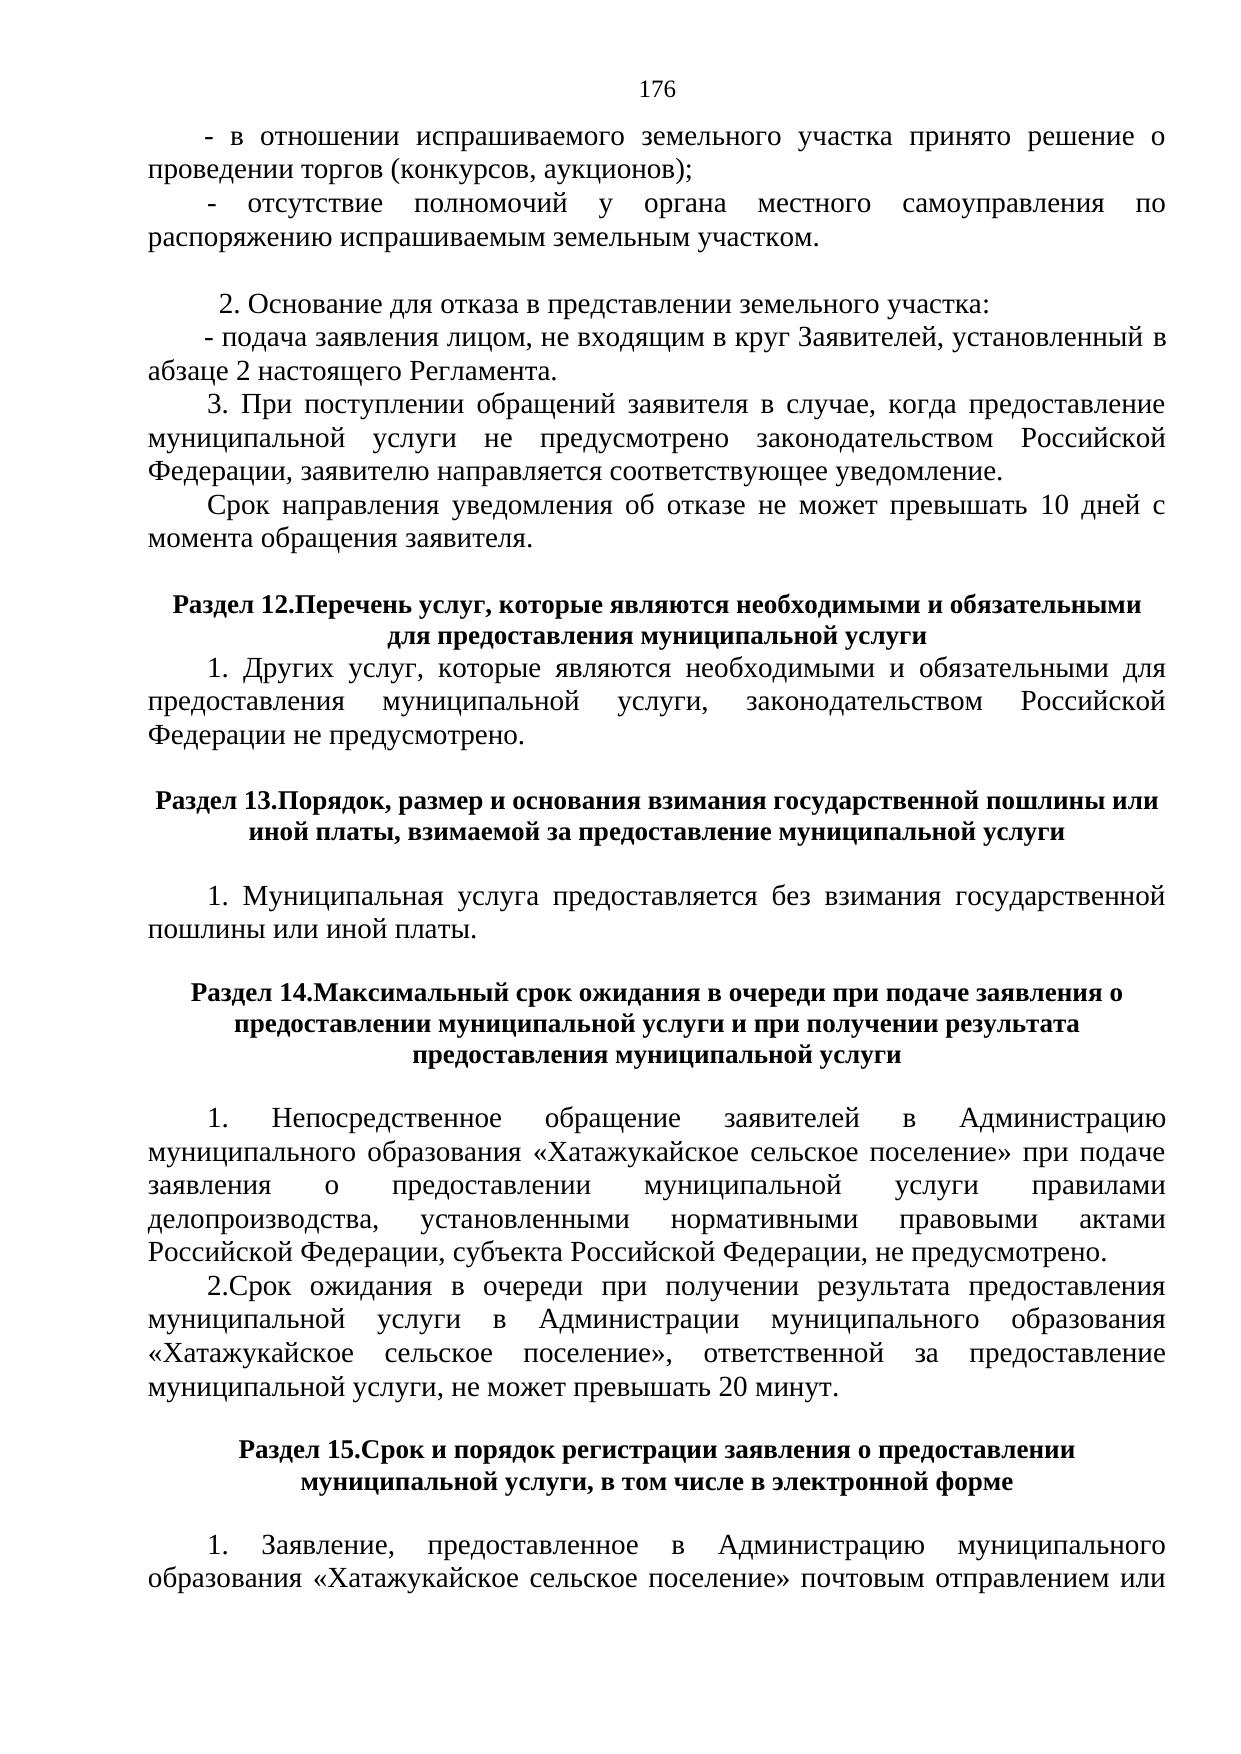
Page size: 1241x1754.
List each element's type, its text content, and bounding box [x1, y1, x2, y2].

text Раздел 15.Срок и порядок регистрации заявления о предоставлении муниципальной услуги, в том числе в электронной форме [148, 1433, 1167, 1496]
text - отсутствие полномочий у органа местного самоуправления по распоряжению испрашиваемым земельным участком. [148, 185, 1167, 252]
text 3. При поступлении обращений заявителя в случае, когда предоставление муниципальной услуги не предусмотрено законодательством Российской Федерации, заявителю направляется соответствующее уведомление. [148, 386, 1167, 487]
text 1. Непосредственное обращение заявителей в Администрацию муниципального образования «Хатажукайское сельское поселение» при подаче заявления о предоставлении муниципальной услуги правилами делопроизводства, установленными нормативными правовыми актами Российской Федерации, субъекта Российской Федерации, не предусмотрено. [148, 1100, 1167, 1268]
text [148, 1527, 1167, 1594]
text 1. Других услуг, которые являются необходимыми и обязательными для предоставления муниципальной услуги, законодательством Российской Федерации не предусмотрено. [148, 650, 1167, 751]
text 1. Муниципальная услуга предоставляется без взимания государственной пошлины или иной платы. [148, 878, 1167, 945]
text Раздел 12.Перечень услуг, которые являются необходимыми и обязательными для предоставления муниципальной услуги [148, 588, 1167, 650]
text Раздел 14.Максимальный срок ожидания в очереди при подаче заявления о предоставлении муниципальной услуги и при получении результата предоставления муниципальной услуги [148, 976, 1167, 1069]
text Раздел 13.Порядок, размер и основания взимания государственной пошлины или иной платы, взимаемой за предоставление муниципальной услуги [148, 784, 1167, 846]
text 2. Основание для отказа в представлении земельного участка: [148, 286, 1167, 319]
text Срок направления уведомления об отказе не может превышать 10 дней с момента обращения заявителя. [148, 487, 1167, 554]
text - в отношении испрашиваемого земельного участка принято решение о проведении торгов (конкурсов, аукционов); [148, 118, 1167, 185]
text 2.Срок ожидания в очереди при получении результата предоставления муниципальной услуги в Администрации муниципального образования «Хатажукайское сельское поселение», ответственной за предоставление муниципальной услуги, не может превышать 20 минут. [148, 1268, 1167, 1402]
text - подача заявления лицом, не входящим в круг Заявителей, установленный в абзаце 2 настоящего Регламента. [148, 319, 1167, 386]
